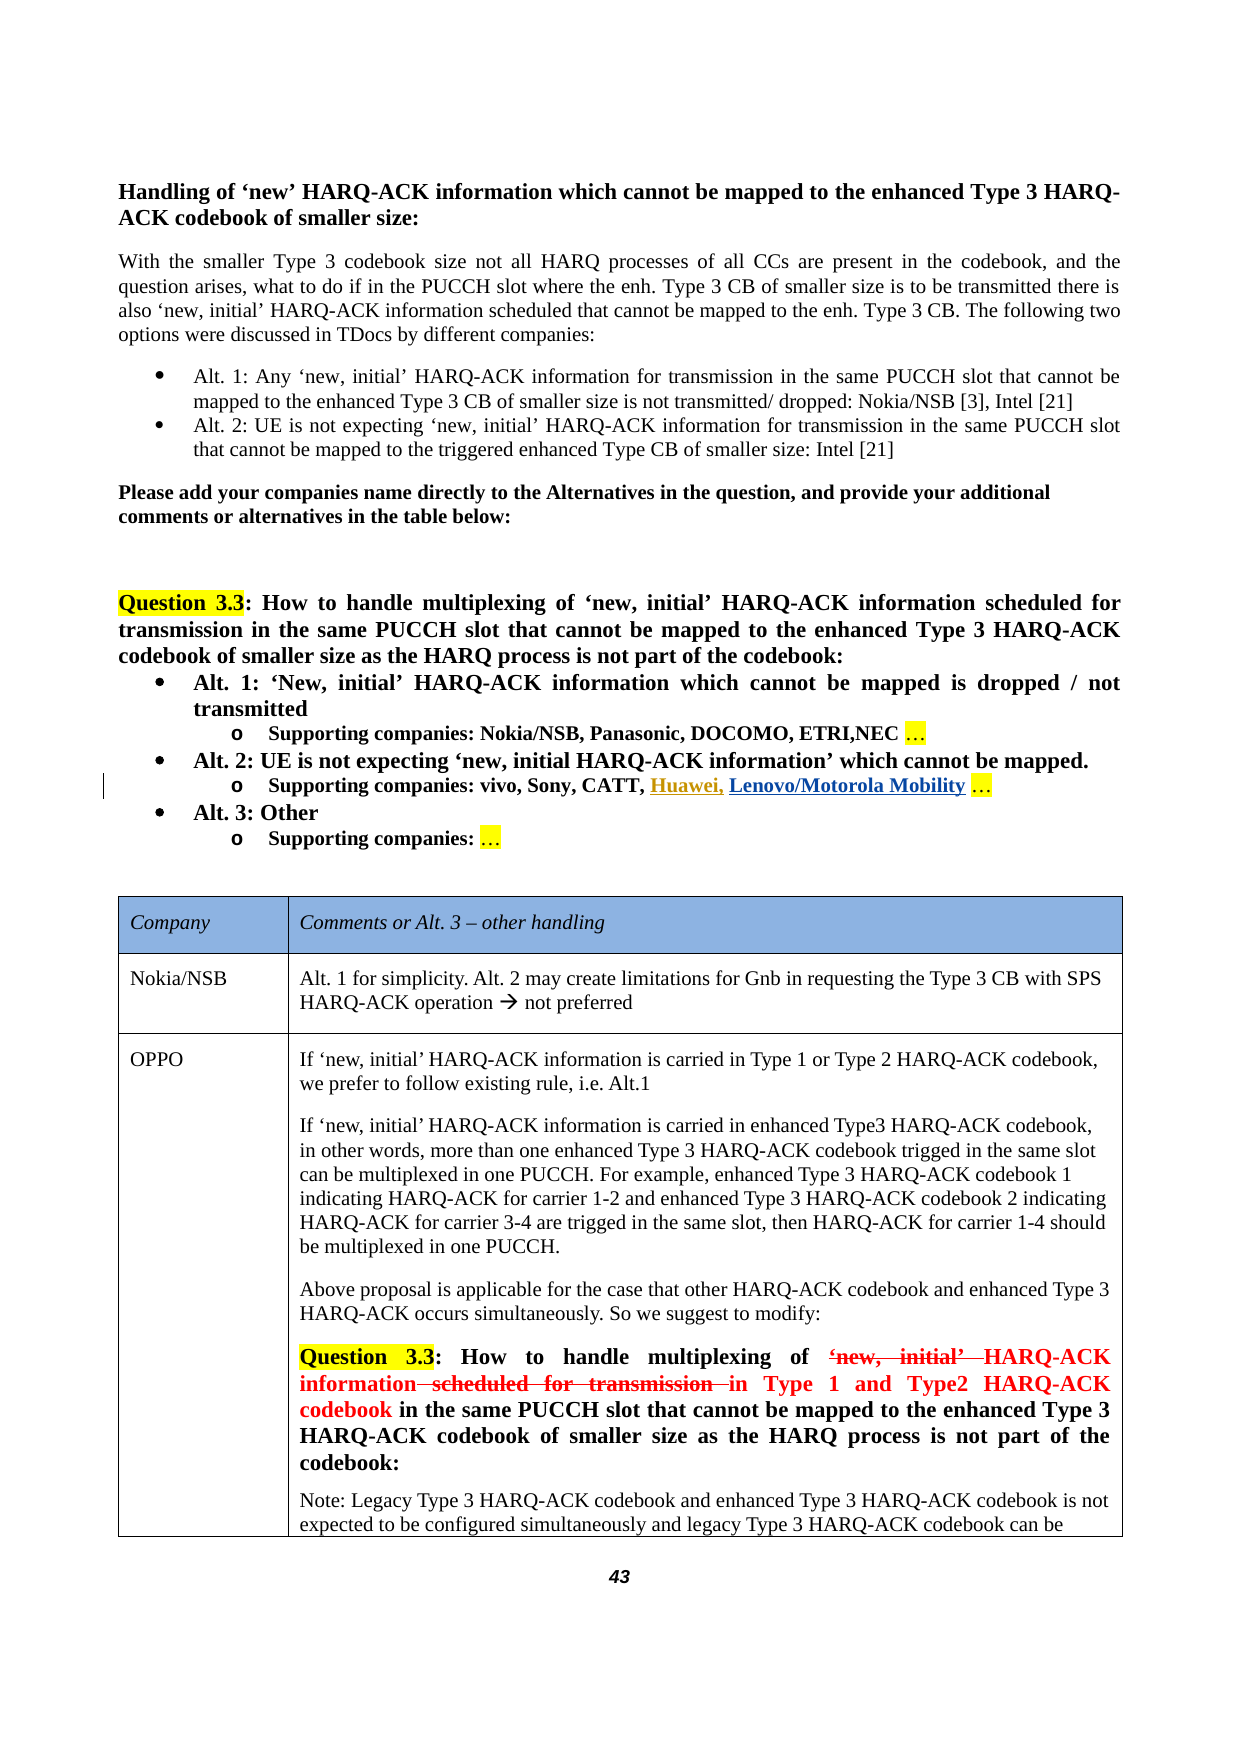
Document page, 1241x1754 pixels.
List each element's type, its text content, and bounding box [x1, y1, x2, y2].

text Please add your companies name directly to the Alternatives in the question, and provide your additional comments or alternatives in the table below: [118, 480, 1122, 528]
list Alt. 3: Other [156, 799, 1122, 825]
table_cell Alt. 1 for simplicity. Alt. 2 may create limitations for Gnb in requesting the Type 3 CB with SPS HARQ-ACK operation not preferred [289, 954, 1122, 1033]
list Alt. 1: Any ‘new, initial’ HARQ-ACK information for transmission in the same PUCCH slot that cannot be mapped to the enhanced Type 3 CB of smaller size is not transmitted/ dropped: Nokia/NSB [3], Intel [21] [156, 364, 1122, 413]
list Alt. 1: ‘New, initial’ HARQ-ACK information which cannot be mapped is dropped / not transmitted [156, 668, 1122, 721]
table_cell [289, 1034, 1122, 1536]
text Handling of ‘new’ HARQ-ACK information which cannot be mapped to the enhanced Type 3 HARQ-ACK codebook of smaller size: [118, 178, 1122, 231]
list Alt. 2: UE is not expecting ‘new, initial HARQ-ACK information’ which cannot be mapped. [156, 747, 1122, 773]
table_cell Nokia/NSB [119, 954, 288, 1033]
list Alt. 2: UE is not expecting ‘new, initial’ HARQ-ACK information for transmission in the same PUCCH slot that cannot be mapped to the triggered enhanced Type CB of smaller size: Intel [21] [156, 413, 1122, 461]
table_header Company [119, 897, 288, 953]
list Supporting companies: … [231, 825, 1122, 851]
table_header Comments or Alt. 3 – other handling [289, 897, 1122, 953]
text Question 3.3: How to handle multiplexing of ‘new, initial’ HARQ-ACK information scheduled for transmission in the same PUCCH slot that cannot be mapped to the enhanced Type 3 HARQ-ACK codebook of smaller size as the HARQ process is not part of the codebook: [118, 589, 1122, 668]
list Supporting companies: vivo, Sony, CATT, … [231, 773, 1122, 799]
text With the smaller Type 3 codebook size not all HARQ processes of all CCs are present in the codebook, and the question arises, what to do if in the PUCCH slot where the enh. Type 3 CB of smaller size is to be transmitted there is also ‘new, initial’ HARQ-ACK information scheduled that cannot be mapped to the enh. Type 3 CB. The following two options were discussed in TDocs by different companies: [118, 249, 1122, 346]
list Supporting companies: Nokia/NSB, Panasonic, DOCOMO, ETRI,NEC … [231, 721, 1122, 747]
table_cell OPPO [119, 1034, 288, 1536]
